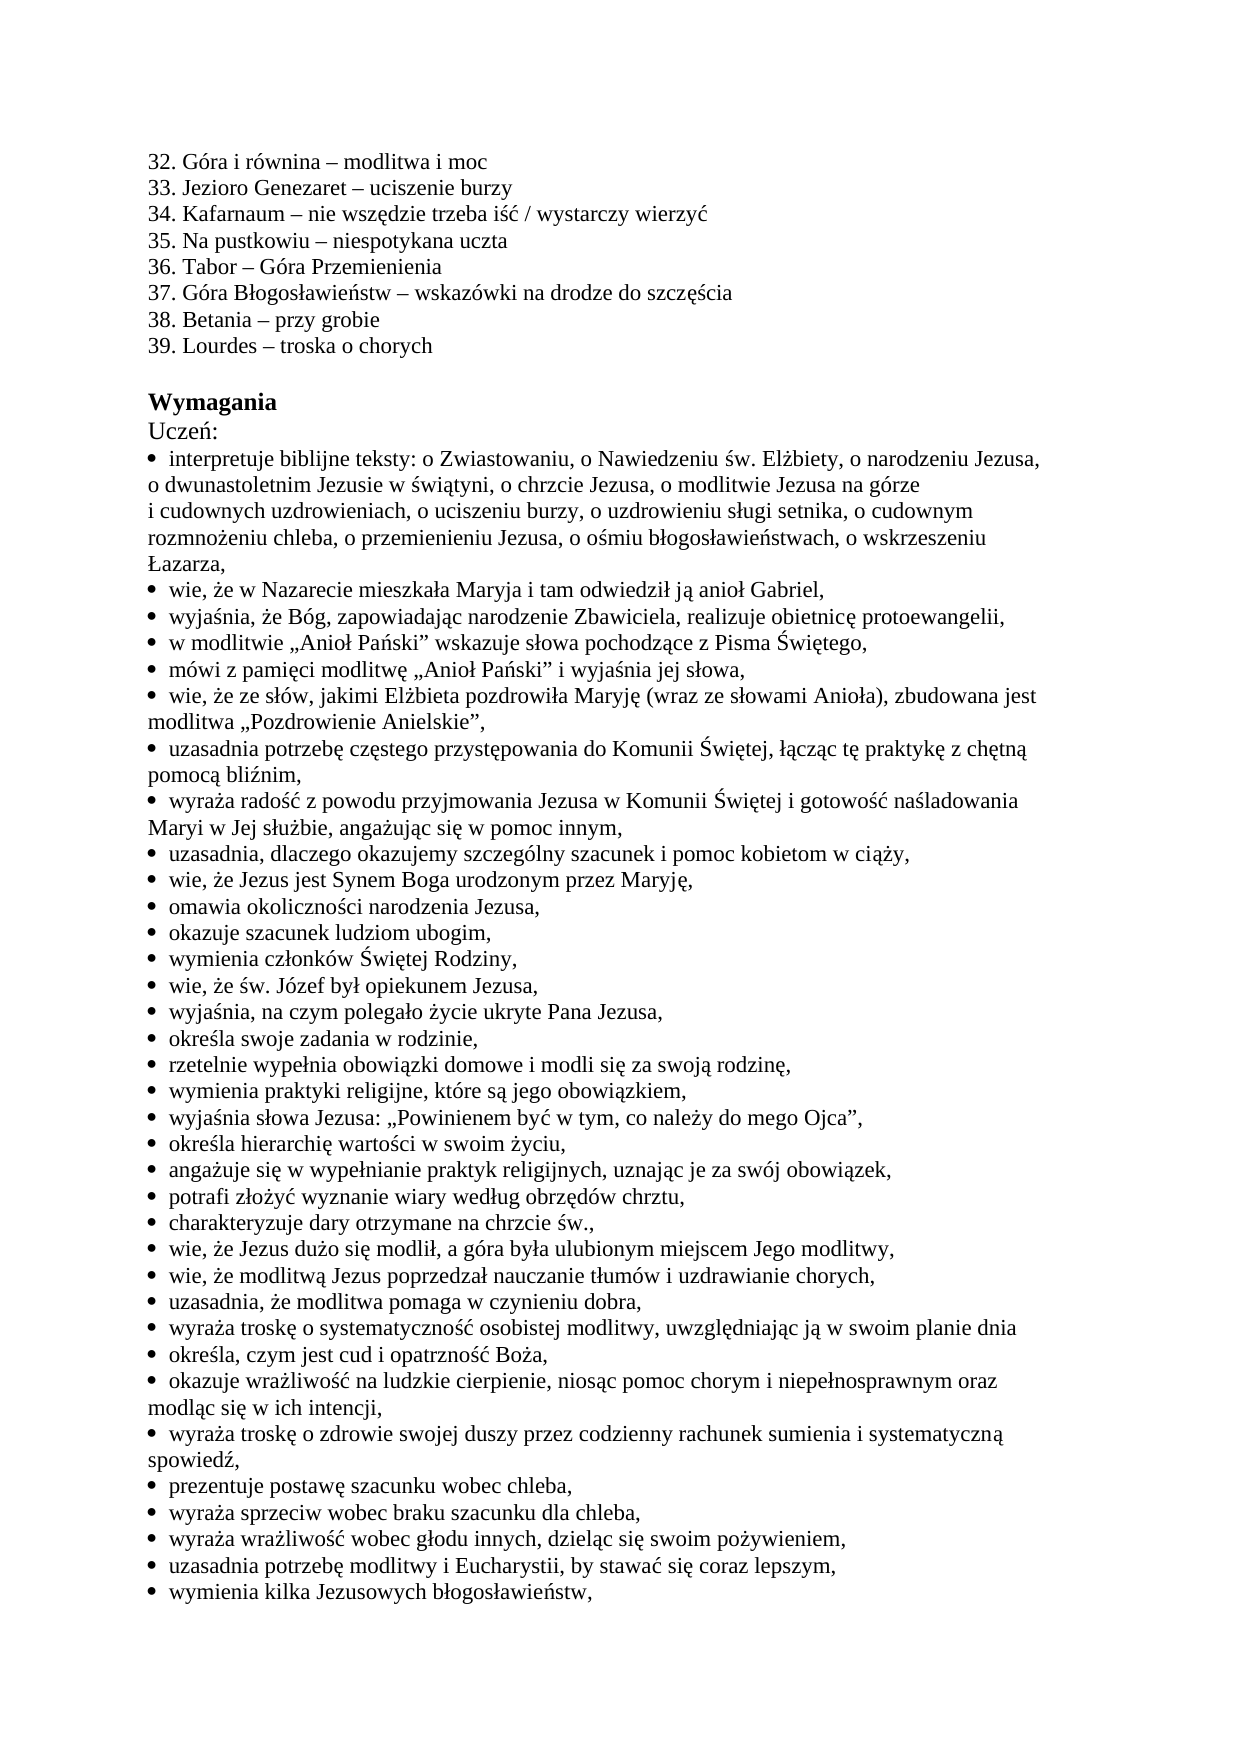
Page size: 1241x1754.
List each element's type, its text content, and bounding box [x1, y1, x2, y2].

text wie, że Jezus jest Synem Boga urodzonym przez Maryję, [148, 866, 1093, 893]
text 32. Góra i równina – modlitwa i moc [148, 148, 1093, 174]
text wyraża troskę o systematyczność osobistej modlitwy, uwzględniając ją w swoim planie dnia [148, 1314, 1093, 1341]
text 33. Jezioro Genezaret – uciszenie burzy [148, 174, 1093, 200]
text 37. Góra Błogosławieństw – wskazówki na drodze do szczęścia [148, 279, 1093, 306]
text spowiedź, [148, 1446, 1093, 1473]
text wyraża troskę o zdrowie swojej duszy przez codzienny rachunek sumienia i systematyczną [148, 1420, 1093, 1446]
text modlitwa „Pozdrowienie Anielskie”, [148, 708, 1093, 735]
text okazuje szacunek ludziom ubogim, [148, 919, 1093, 946]
text określa hierarchię wartości w swoim życiu, [148, 1130, 1093, 1156]
text Maryi w Jej służbie, angażując się w pomoc innym, [148, 814, 1093, 840]
text Łazarza, [148, 550, 1093, 577]
text wymienia kilka Jezusowych błogosławieństw, [148, 1578, 1093, 1604]
text potrafi złożyć wyznanie wiary według obrzędów chrztu, [148, 1183, 1093, 1209]
text wyraża sprzeciw wobec braku szacunku dla chleba, [148, 1499, 1093, 1525]
text uzasadnia, że modlitwa pomaga w czynieniu dobra, [148, 1288, 1093, 1314]
text w modlitwie „Anioł Pański” wskazuje słowa pochodzące z Pisma Świętego, [148, 629, 1093, 656]
text 35. Na pustkowiu – niespotykana uczta [148, 227, 1093, 253]
text uzasadnia, dlaczego okazujemy szczególny szacunek i pomoc kobietom w ciąży, [148, 840, 1093, 866]
text uzasadnia potrzebę częstego przystępowania do Komunii Świętej, łącząc tę praktykę z chętną [148, 735, 1093, 761]
text wymienia praktyki religijne, które są jego obowiązkiem, [148, 1077, 1093, 1104]
text okazuje wrażliwość na ludzkie cierpienie, niosąc pomoc chorym i niepełnosprawnym oraz [148, 1367, 1093, 1393]
text i cudownych uzdrowieniach, o uciszeniu burzy, o uzdrowieniu sługi setnika, o cudownym [148, 497, 1093, 524]
text wyraża wrażliwość wobec głodu innych, dzieląc się swoim pożywieniem, [148, 1525, 1093, 1552]
text wyjaśnia, że Bóg, zapowiadając narodzenie Zbawiciela, realizuje obietnicę protoewangelii, [148, 603, 1093, 629]
text charakteryzuje dary otrzymane na chrzcie św., [148, 1209, 1093, 1235]
text pomocą bliźnim, [148, 761, 1093, 787]
text wie, że Jezus dużo się modlił, a góra była ulubionym miejscem Jego modlitwy, [148, 1235, 1093, 1262]
text rzetelnie wypełnia obowiązki domowe i modli się za swoją rodzinę, [148, 1051, 1093, 1077]
text wyjaśnia słowa Jezusa: „Powinienem być w tym, co należy do mego Ojca”, [148, 1104, 1093, 1130]
text wie, że modlitwą Jezus poprzedzał nauczanie tłumów i uzdrawianie chorych, [148, 1262, 1093, 1288]
text 39. Lourdes – troska o chorych [148, 332, 1093, 358]
text o dwunastoletnim Jezusie w świątyni, o chrzcie Jezusa, o modlitwie Jezusa na górze [148, 471, 1093, 497]
text Uczeń: [148, 416, 1093, 445]
text wie, że św. Józef był opiekunem Jezusa, [148, 972, 1093, 998]
text 38. Betania – przy grobie [148, 306, 1093, 332]
text Wymagania [148, 387, 1093, 416]
text wyjaśnia, na czym polegało życie ukryte Pana Jezusa, [148, 998, 1093, 1024]
text wie, że w Nazarecie mieszkała Maryja i tam odwiedził ją anioł Gabriel, [148, 577, 1093, 603]
text określa swoje zadania w rodzinie, [148, 1024, 1093, 1051]
text wyraża radość z powodu przyjmowania Jezusa w Komunii Świętej i gotowość naśladowania [148, 787, 1093, 814]
text interpretuje biblijne teksty: o Zwiastowaniu, o Nawiedzeniu św. Elżbiety, o narodzeniu Jezusa, [148, 445, 1093, 471]
text wymienia członków Świętej Rodziny, [148, 946, 1093, 972]
text 34. Kafarnaum – nie wszędzie trzeba iść / wystarczy wierzyć [148, 200, 1093, 227]
text uzasadnia potrzebę modlitwy i Eucharystii, by stawać się coraz lepszym, [148, 1552, 1093, 1578]
text modląc się w ich intencji, [148, 1393, 1093, 1420]
text prezentuje postawę szacunku wobec chleba, [148, 1473, 1093, 1499]
text określa, czym jest cud i opatrzność Boża, [148, 1341, 1093, 1367]
text wie, że ze słów, jakimi Elżbieta pozdrowiła Maryję (wraz ze słowami Anioła), zbudowana jest [148, 682, 1093, 708]
text rozmnożeniu chleba, o przemienieniu Jezusa, o ośmiu błogosławieństwach, o wskrzeszeniu [148, 524, 1093, 550]
text 36. Tabor – Góra Przemienienia [148, 253, 1093, 279]
text angażuje się w wypełnianie praktyk religijnych, uznając je za swój obowiązek, [148, 1156, 1093, 1183]
text mówi z pamięci modlitwę „Anioł Pański” i wyjaśnia jej słowa, [148, 656, 1093, 682]
text omawia okoliczności narodzenia Jezusa, [148, 893, 1093, 919]
